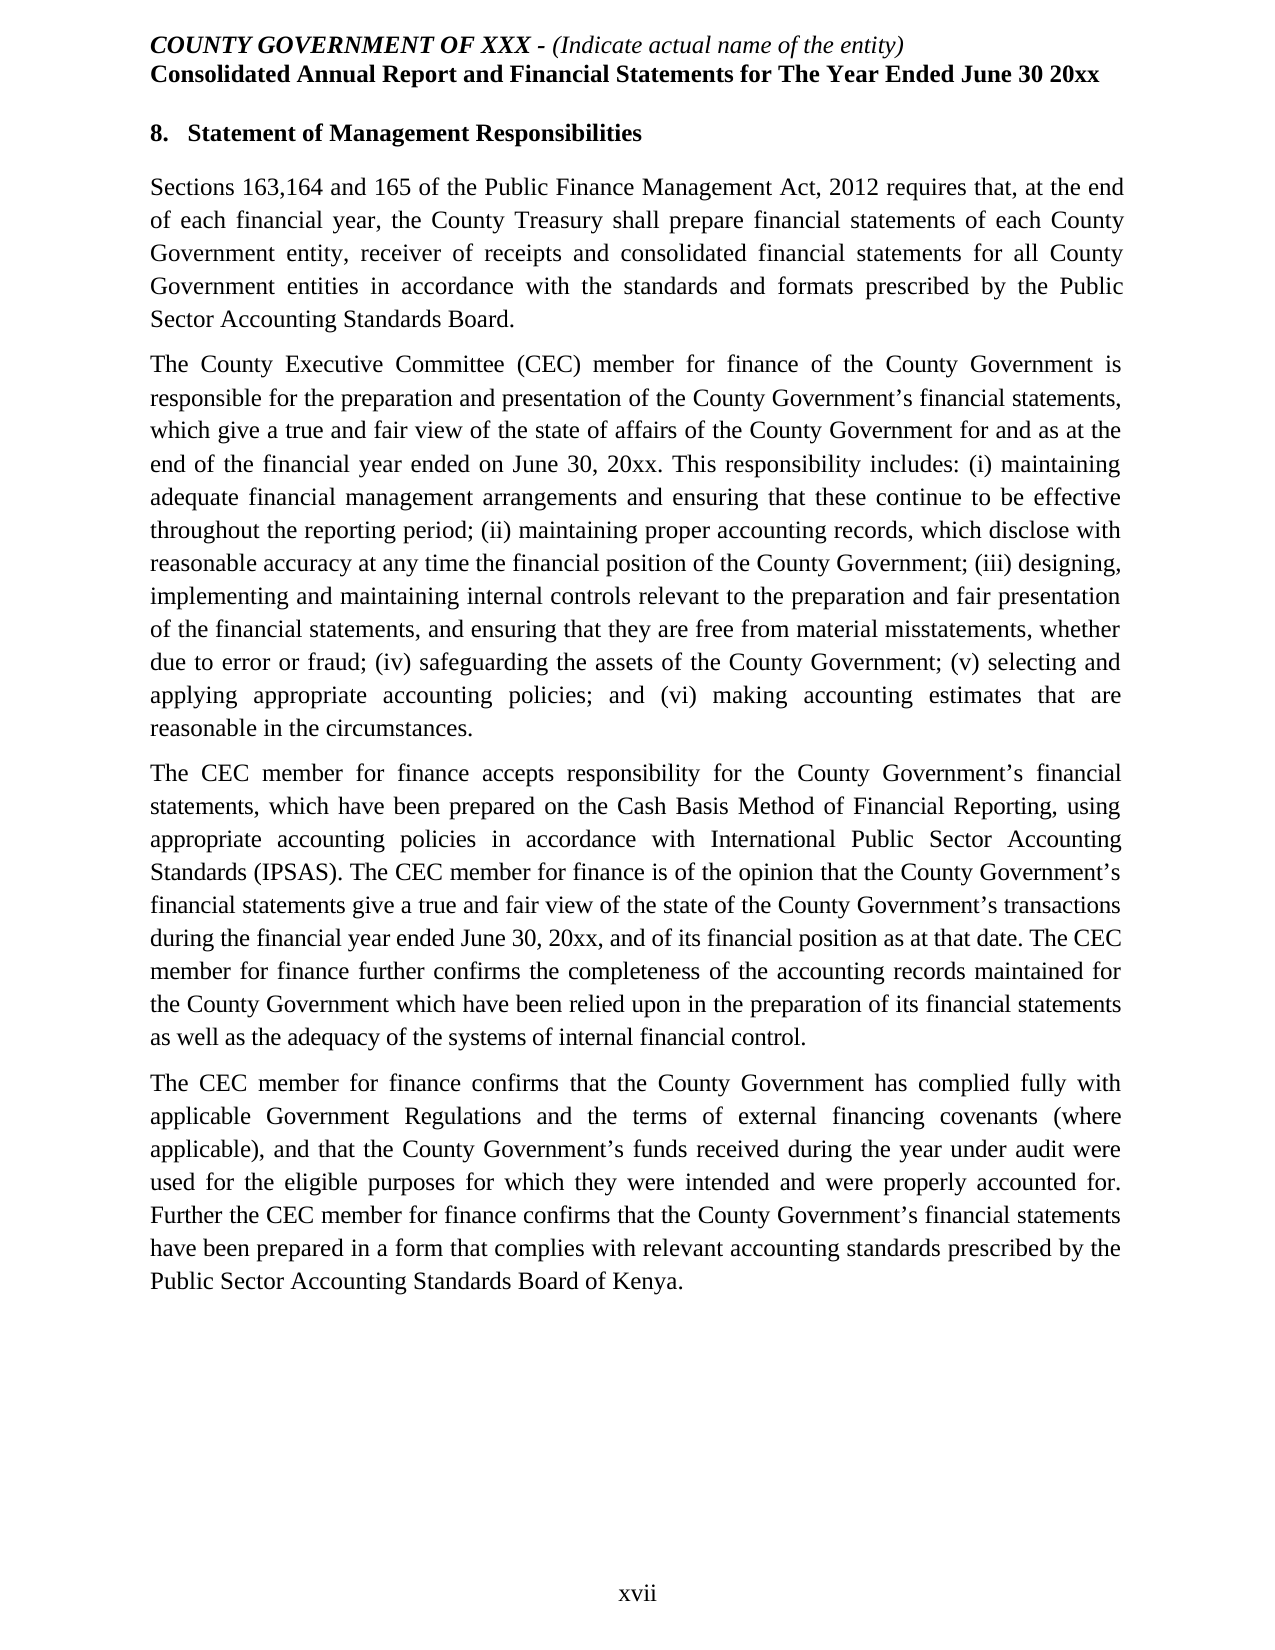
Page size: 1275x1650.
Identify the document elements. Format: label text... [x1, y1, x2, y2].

text The County Executive Committee (CEC) member for finance of the County Government is responsible for the preparation and presentation of the County Government’s financial statements, which give a true and fair view of the state of affairs of the County Government for and as at the end of the financial year ended on June 30, 20xx. This responsibility includes: (i) maintaining adequate financial management arrangements and ensuring that these continue to be effective throughout the reporting period; (ii) maintaining proper accounting records, which disclose with reasonable accuracy at any time the financial position of the County Government; (iii) designing, implementing and maintaining internal controls relevant to the preparation and fair presentation of the financial statements, and ensuring that they are free from material misstatements, whether due to error or fraud; (iv) safeguarding the assets of the County Government; (v) selecting and applying appropriate accounting policies; and (vi) making accounting estimates that are reasonable in the circumstances. [150, 349, 1122, 742]
subtitle Statement of Management Responsibilities [150, 118, 1125, 147]
text Sections 163,164 and 165 of the Public Finance Management Act, 2012 requires that, at the end of each financial year, the County Treasury shall prepare financial statements of each County Government entity, receiver of receipts and consolidated financial statements for all County Government entities in accordance with the standards and formats prescribed by the Public Sector Accounting Standards Board. [150, 172, 1125, 333]
text The CEC member for finance accepts responsibility for the County Government’s financial statements, which have been prepared on the Cash Basis Method of Financial Reporting, using appropriate accounting policies in accordance with International Public Sector Accounting Standards (IPSAS). The CEC member for finance is of the opinion that the County Government’s financial statements give a true and fair view of the state of the County Government’s transactions during the financial year ended June 30, 20xx, and of its financial position as at that date. The CEC member for finance further confirms the completeness of the accounting records maintained for the County Government which have been relied upon in the preparation of its financial statements as well as the adequacy of the systems of internal financial control. [150, 758, 1122, 1051]
text The CEC member for finance confirms that the County Government has complied fully with applicable Government Regulations and the terms of external financing covenants (where applicable), and that the County Government’s funds received during the year under audit were used for the eligible purposes for which they were intended and were properly accounted for. Further the CEC member for finance confirms that the County Government’s financial statements have been prepared in a form that complies with relevant accounting standards prescribed by the Public Sector Accounting Standards Board of Kenya. [150, 1068, 1122, 1295]
